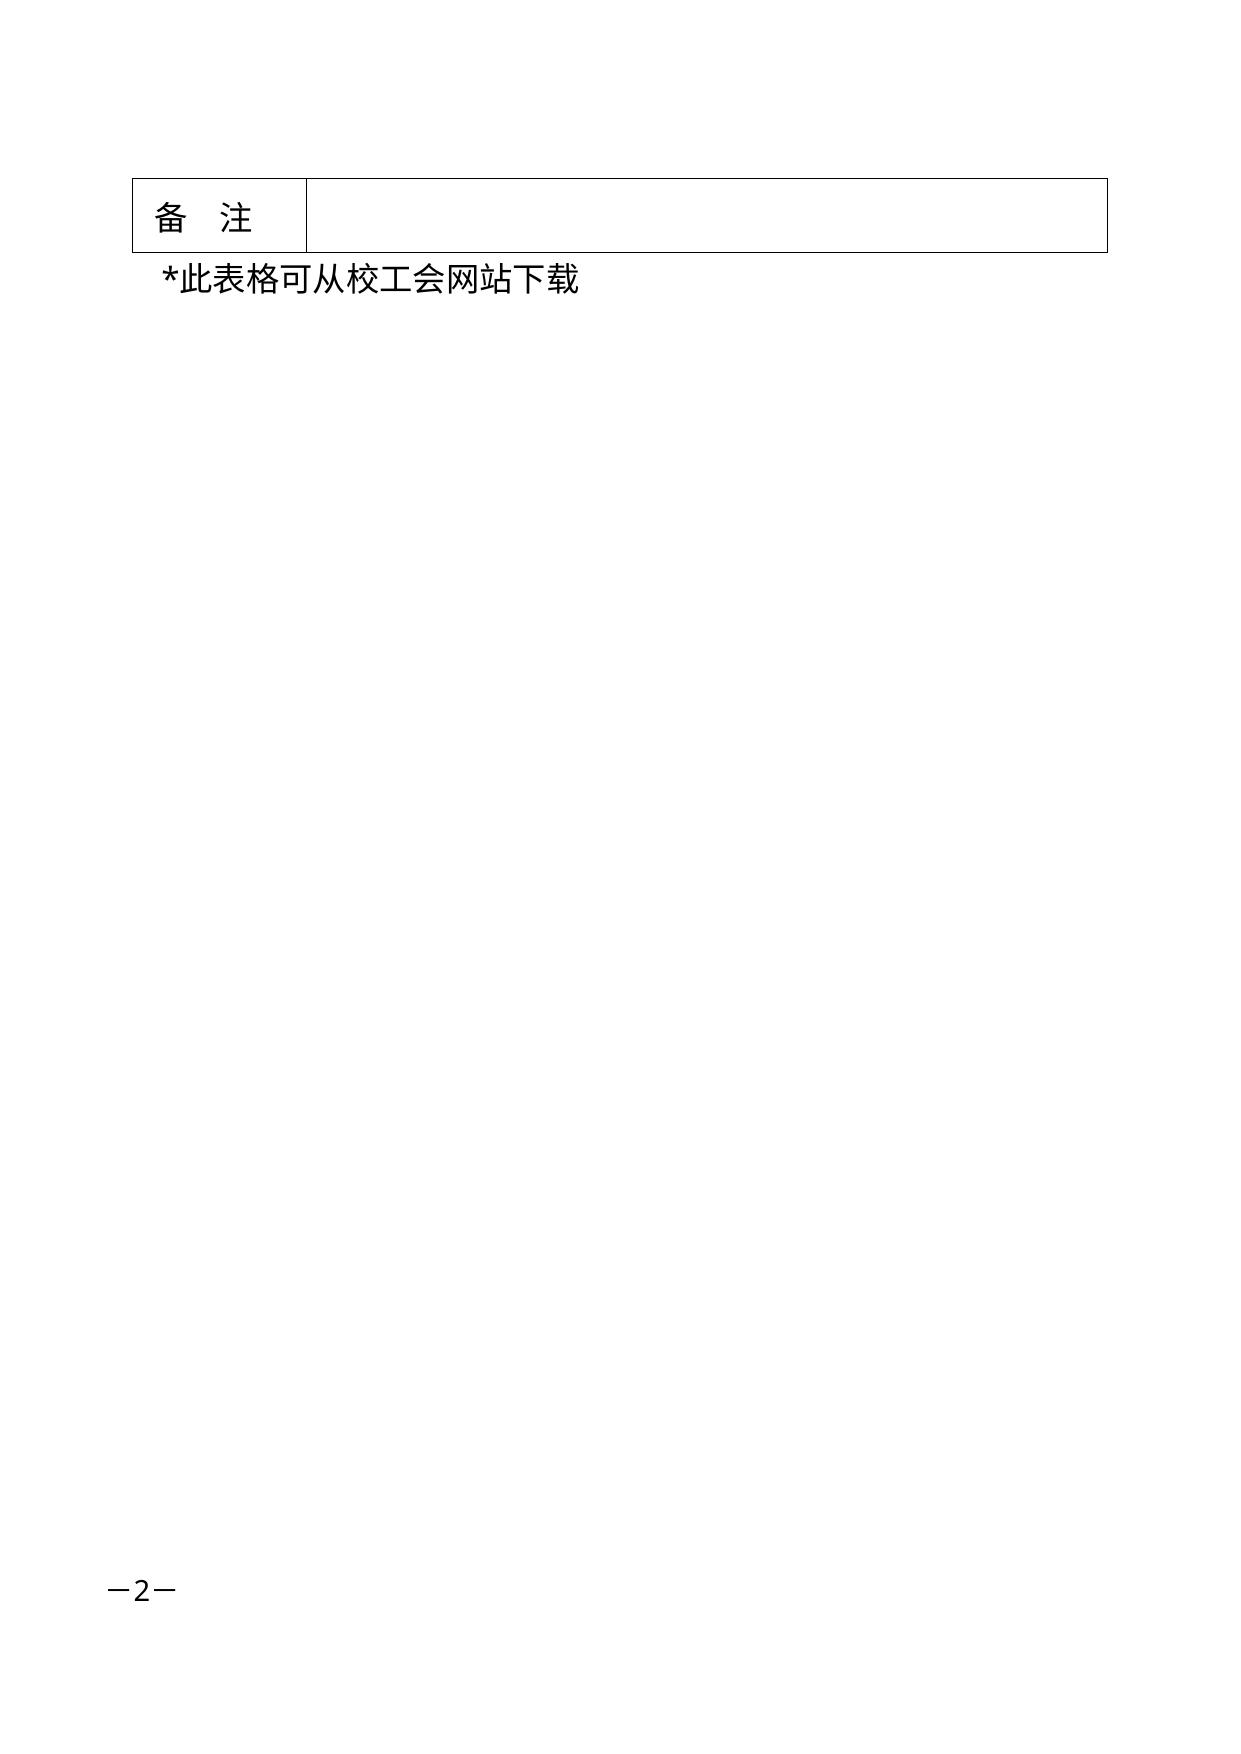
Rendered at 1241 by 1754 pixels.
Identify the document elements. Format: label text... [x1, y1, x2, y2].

table_cell [307, 179, 1107, 252]
text *此表格可从校工会网站下载 [79, 253, 1161, 301]
table_cell 备注 [133, 179, 306, 252]
